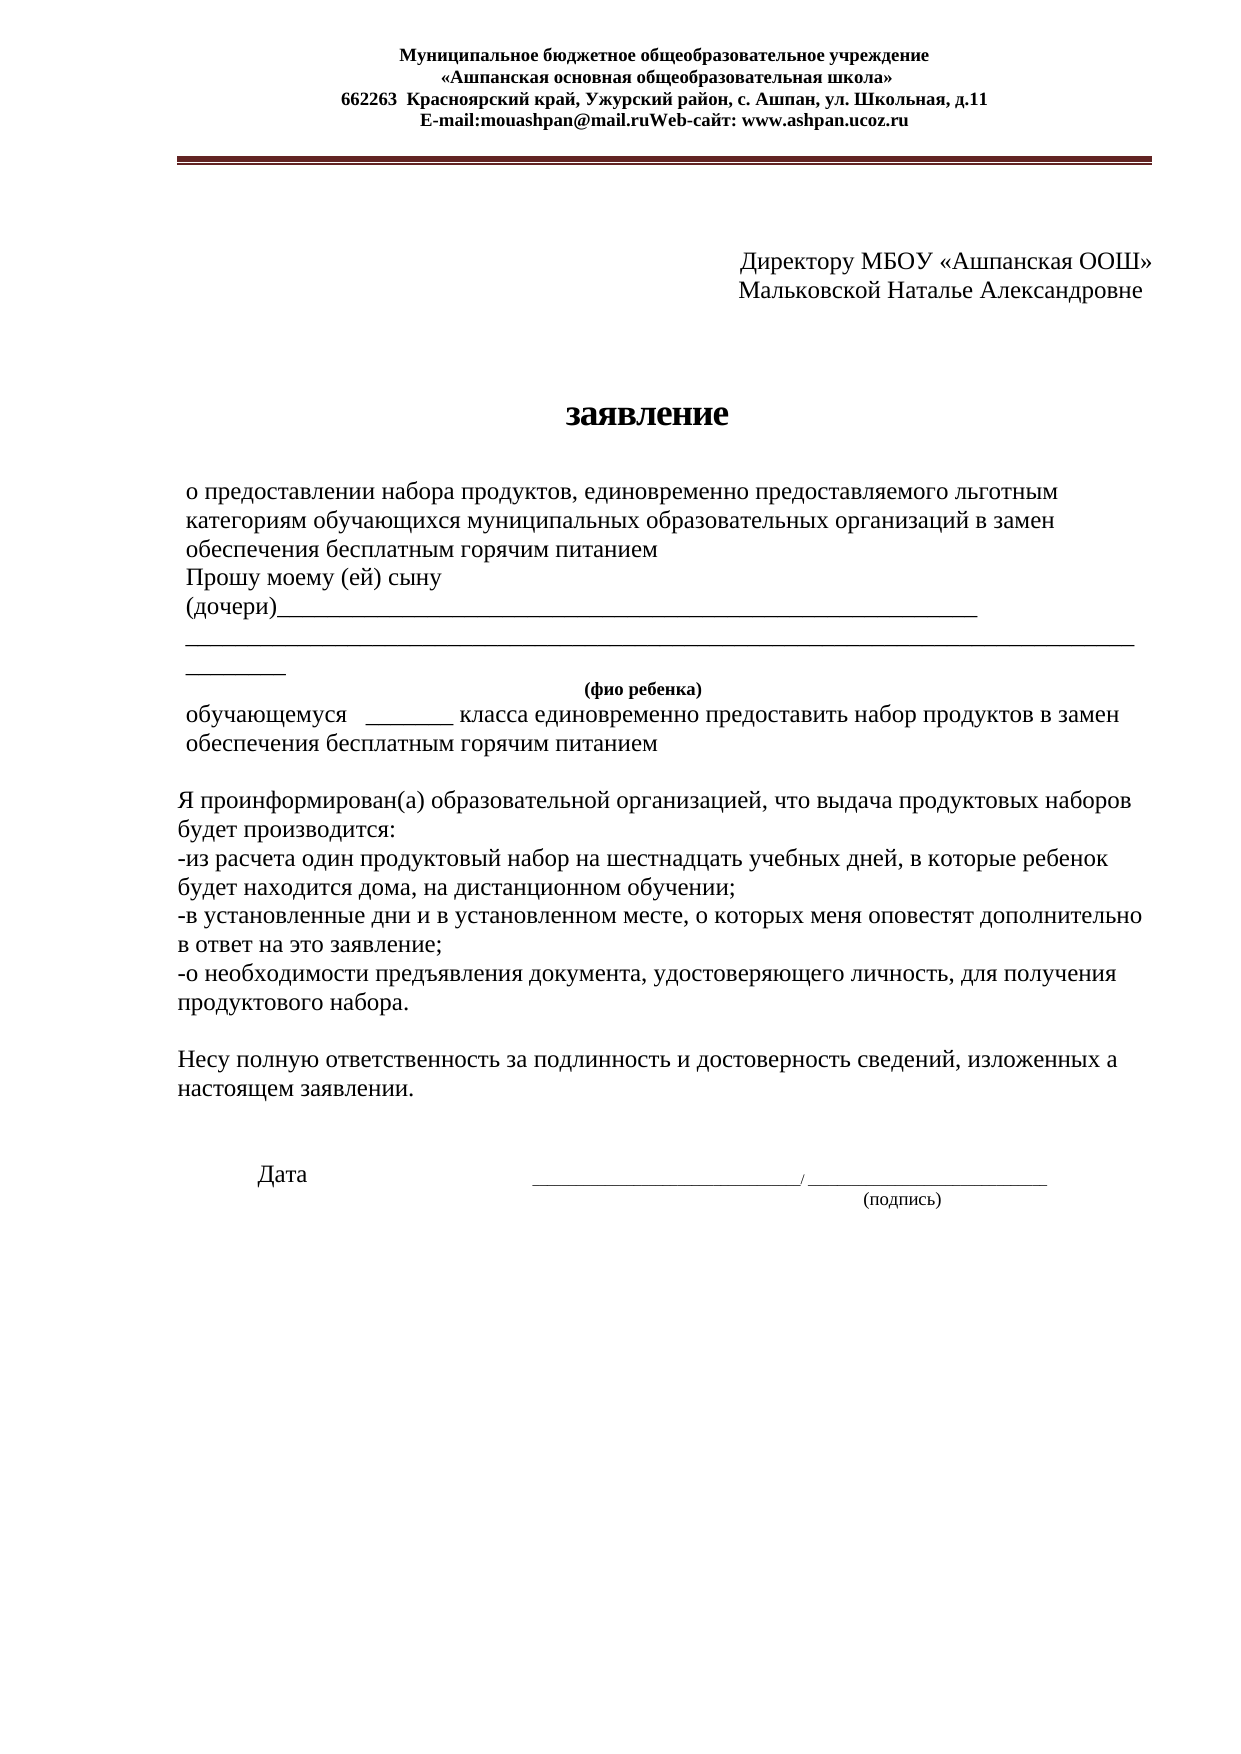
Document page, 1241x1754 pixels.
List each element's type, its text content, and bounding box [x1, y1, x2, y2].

text заявление [177, 390, 1119, 433]
text (подпись) [177, 1188, 1152, 1209]
text -в установленные дни и в установленном месте, о которых меня оповестят дополнительно в ответ на это заявление; [177, 900, 1152, 958]
text Директору МБОУ «Ашпанская ООШ» [186, 246, 1163, 275]
text Прошу моему (ей) сыну (дочери)________________________________________________________ ________ [186, 562, 1152, 677]
text -из расчета один продуктовый набор на шестнадцать учебных дней, в которые ребенок будет находится дома, на дистанционном обучении; [177, 843, 1152, 900]
text (фио ребенка) [177, 677, 1152, 699]
text Мальковской Наталье Александровне [186, 275, 1163, 304]
text о предоставлении набора продуктов, единовременно предоставляемого льготным категориям обучающихся муниципальных образовательных организаций в замен обеспечения бесплатным горячим питанием [186, 476, 1152, 562]
text -о необходимости предъявления документа, удостоверяющего личность, для получения продуктового набора. [177, 958, 1152, 1015]
text Дата _____________________________________/ _________________________________ [177, 1159, 1152, 1188]
text обучающемуся _______ класса единовременно предоставить набор продуктов в замен обеспечения бесплатным горячим питанием [186, 699, 1152, 757]
text Несу полную ответственность за подлинность и достоверность сведений, изложенных а настоящем заявлении. [177, 1044, 1152, 1102]
text Я проинформирован(а) образовательной организацией, что выдача продуктовых наборов будет производится: [177, 785, 1152, 843]
